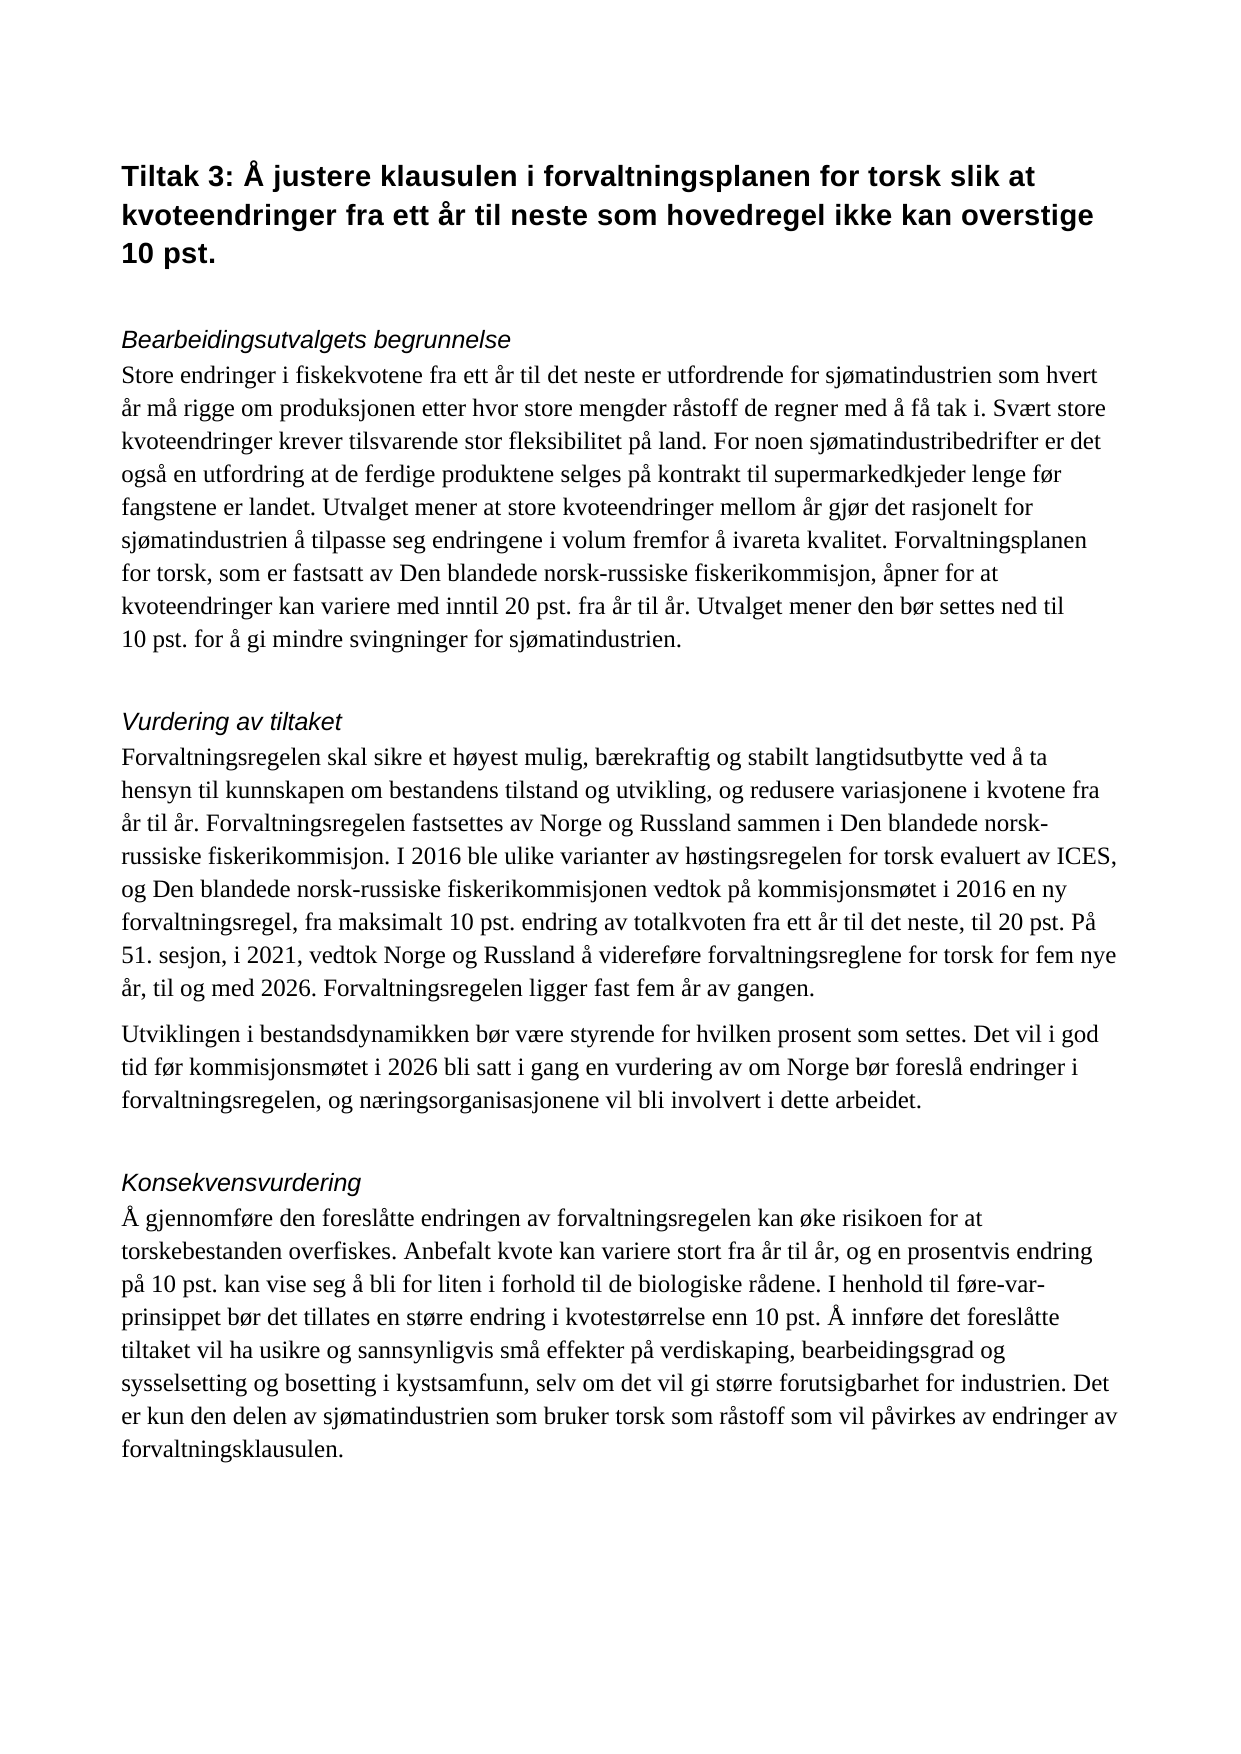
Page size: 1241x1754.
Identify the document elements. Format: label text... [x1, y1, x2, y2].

text Konsekvensvurdering [121, 1168, 1119, 1197]
text Forvaltningsregelen skal sikre et høyest mulig, bærekraftig og stabilt langtidsutbytte ved å ta hensyn til kunnskapen om bestandens tilstand og utvikling, og redusere variasjonene i kvotene fra år til år. Forvaltningsregelen fastsettes av Norge og Russland sammen i Den blandede norsk-russiske fiskerikommisjon. I 2016 ble ulike varianter av høstingsregelen for torsk evaluert av ICES, og Den blandede norsk-russiske fiskerikommisjonen vedtok på kommisjonsmøtet i 2016 en ny forvaltningsregel, fra maksimalt 10 pst. endring av totalkvoten fra ett år til det neste, til 20 pst. På 51. sesjon, i 2021, vedtok Norge og Russland å videreføre forvaltningsreglene for torsk for fem nye år, til og med 2026. Forvaltningsregelen ligger fast fem år av gangen. [121, 742, 1119, 1002]
text Å gjennomføre den foreslåtte endringen av forvaltningsregelen kan øke risikoen for at torskebestanden overfiskes. Anbefalt kvote kan variere stort fra år til år, og en prosentvis endring på 10 pst. kan vise seg å bli for liten i forhold til de biologiske rådene. I henhold til føre-var-prinsippet bør det tillates en større endring i kvotestørrelse enn 10 pst. Å innføre det foreslåtte tiltaket vil ha usikre og sannsynligvis små effekter på verdiskaping, bearbeidingsgrad og sysselsetting og bosetting i kystsamfunn, selv om det vil gi større forutsigbarhet for industrien. Det er kun den delen av sjømatindustrien som bruker torsk som råstoff som vil påvirkes av endringer av forvaltningsklausulen. [121, 1203, 1119, 1463]
text Vurdering av tiltaket [121, 707, 1119, 736]
subtitle Tiltak 3: Å justere klausulen i forvaltningsplanen for torsk slik at kvoteendringer fra ett år til neste som hovedregel ikke kan overstige 10 pst. [121, 159, 1119, 270]
text Bearbeidingsutvalgets begrunnelse [121, 325, 1119, 354]
text Utviklingen i bestandsdynamikken bør være styrende for hvilken prosent som settes. Det vil i god tid før kommisjonsmøtet i 2026 bli satt i gang en vurdering av om Norge bør foreslå endringer i forvaltningsregelen, og næringsorganisasjonene vil bli involvert i dette arbeidet. [121, 1019, 1119, 1114]
text Store endringer i fiskekvotene fra ett år til det neste er utfordrende for sjømatindustrien som hvert år må rigge om produksjonen etter hvor store mengder råstoff de regner med å få tak i. Svært store kvoteendringer krever tilsvarende stor fleksibilitet på land. For noen sjømatindustribedrifter er det også en utfordring at de ferdige produktene selges på kontrakt til supermarkedkjeder lenge før fangstene er landet. Utvalget mener at store kvoteendringer mellom år gjør det rasjonelt for sjømatindustrien å tilpasse seg endringene i volum fremfor å ivareta kvalitet. Forvaltningsplanen for torsk, som er fastsatt av Den blandede norsk-russiske fiskerikommisjon, åpner for at kvoteendringer kan variere med inntil 20 pst. fra år til år. Utvalget mener den bør settes ned til 10 pst. for å gi mindre svingninger for sjømatindustrien. [121, 360, 1119, 653]
